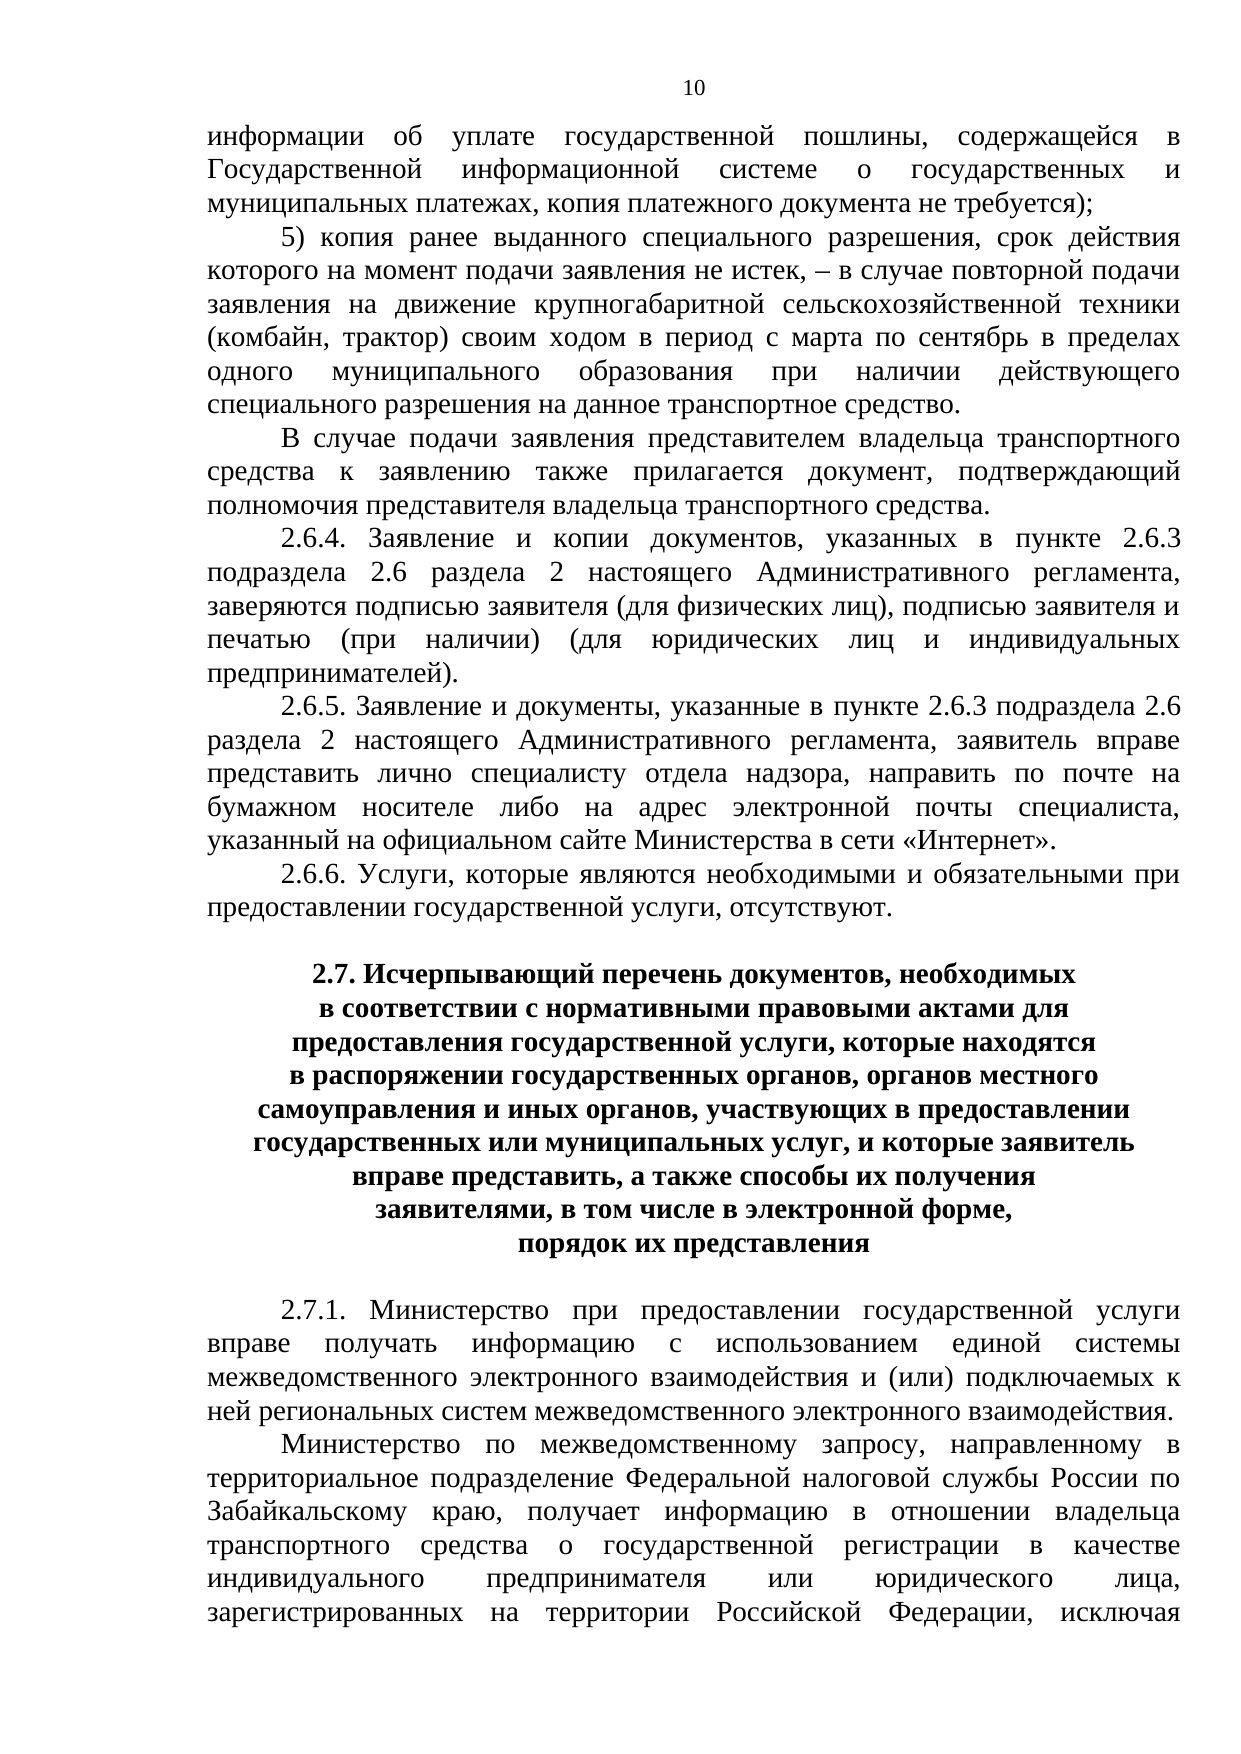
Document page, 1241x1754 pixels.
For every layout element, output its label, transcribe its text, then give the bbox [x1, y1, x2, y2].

title государственных или муниципальных услуг, и которые заявитель [207, 1124, 1181, 1158]
title предоставления государственной услуги, которые находятся [207, 1024, 1181, 1057]
text В случае подачи заявления представителем владельца транспортного средства к заявлению также прилагается документ, подтверждающий полномочия представителя владельца транспортного средства. [207, 420, 1181, 521]
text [207, 118, 1181, 219]
title вправе представить, а также способы их получения [207, 1158, 1181, 1191]
title в соответствии с нормативными правовыми актами для [207, 990, 1181, 1024]
title самоуправления и иных органов, участвующих в предоставлении [207, 1091, 1181, 1124]
title заявителями, в том числе в электронной форме, [207, 1191, 1181, 1225]
text 2.6.4. Заявление и копии документов, указанных в пункте 2.6.3 подраздела 2.6 раздела 2 настоящего Административного регламента, заверяются подписью заявителя (для физических лиц), подписью заявителя и печатью (при наличии) (для юридических лиц и индивидуальных предпринимателей). [207, 521, 1181, 688]
title в распоряжении государственных органов, органов местного [207, 1057, 1181, 1091]
text 2.6.6. Услуги, которые являются необходимыми и обязательными при предоставлении государственной услуги, отсутствуют. [207, 856, 1181, 923]
text 2.6.5. Заявление и документы, указанные в пункте 2.6.3 подраздела 2.6 раздела 2 настоящего Административного регламента, заявитель вправе представить лично специалисту отдела надзора, направить по почте на бумажном носителе либо на адрес электронной почты специалиста, указанный на официальном сайте Министерства в сети «Интернет». [207, 688, 1181, 856]
title порядок их представления [207, 1225, 1181, 1258]
text 2.7.1. Министерство при предоставлении государственной услуги вправе получать информацию с использованием единой системы межведомственного электронного взаимодействия и (или) подключаемых к ней региональных систем межведомственного электронного взаимодействия. [207, 1292, 1181, 1426]
text 5) копия ранее выданного специального разрешения, срок действия которого на момент подачи заявления не истек, – в случае повторной подачи заявления на движение крупногабаритной сельскохозяйственной техники (комбайн, трактор) своим ходом в период с марта по сентябрь в пределах одного муниципального образования при наличии действующего специального разрешения на данное транспортное средство. [207, 219, 1181, 420]
title 2.7. Исчерпывающий перечень документов, необходимых [207, 957, 1181, 990]
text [207, 1426, 1181, 1627]
